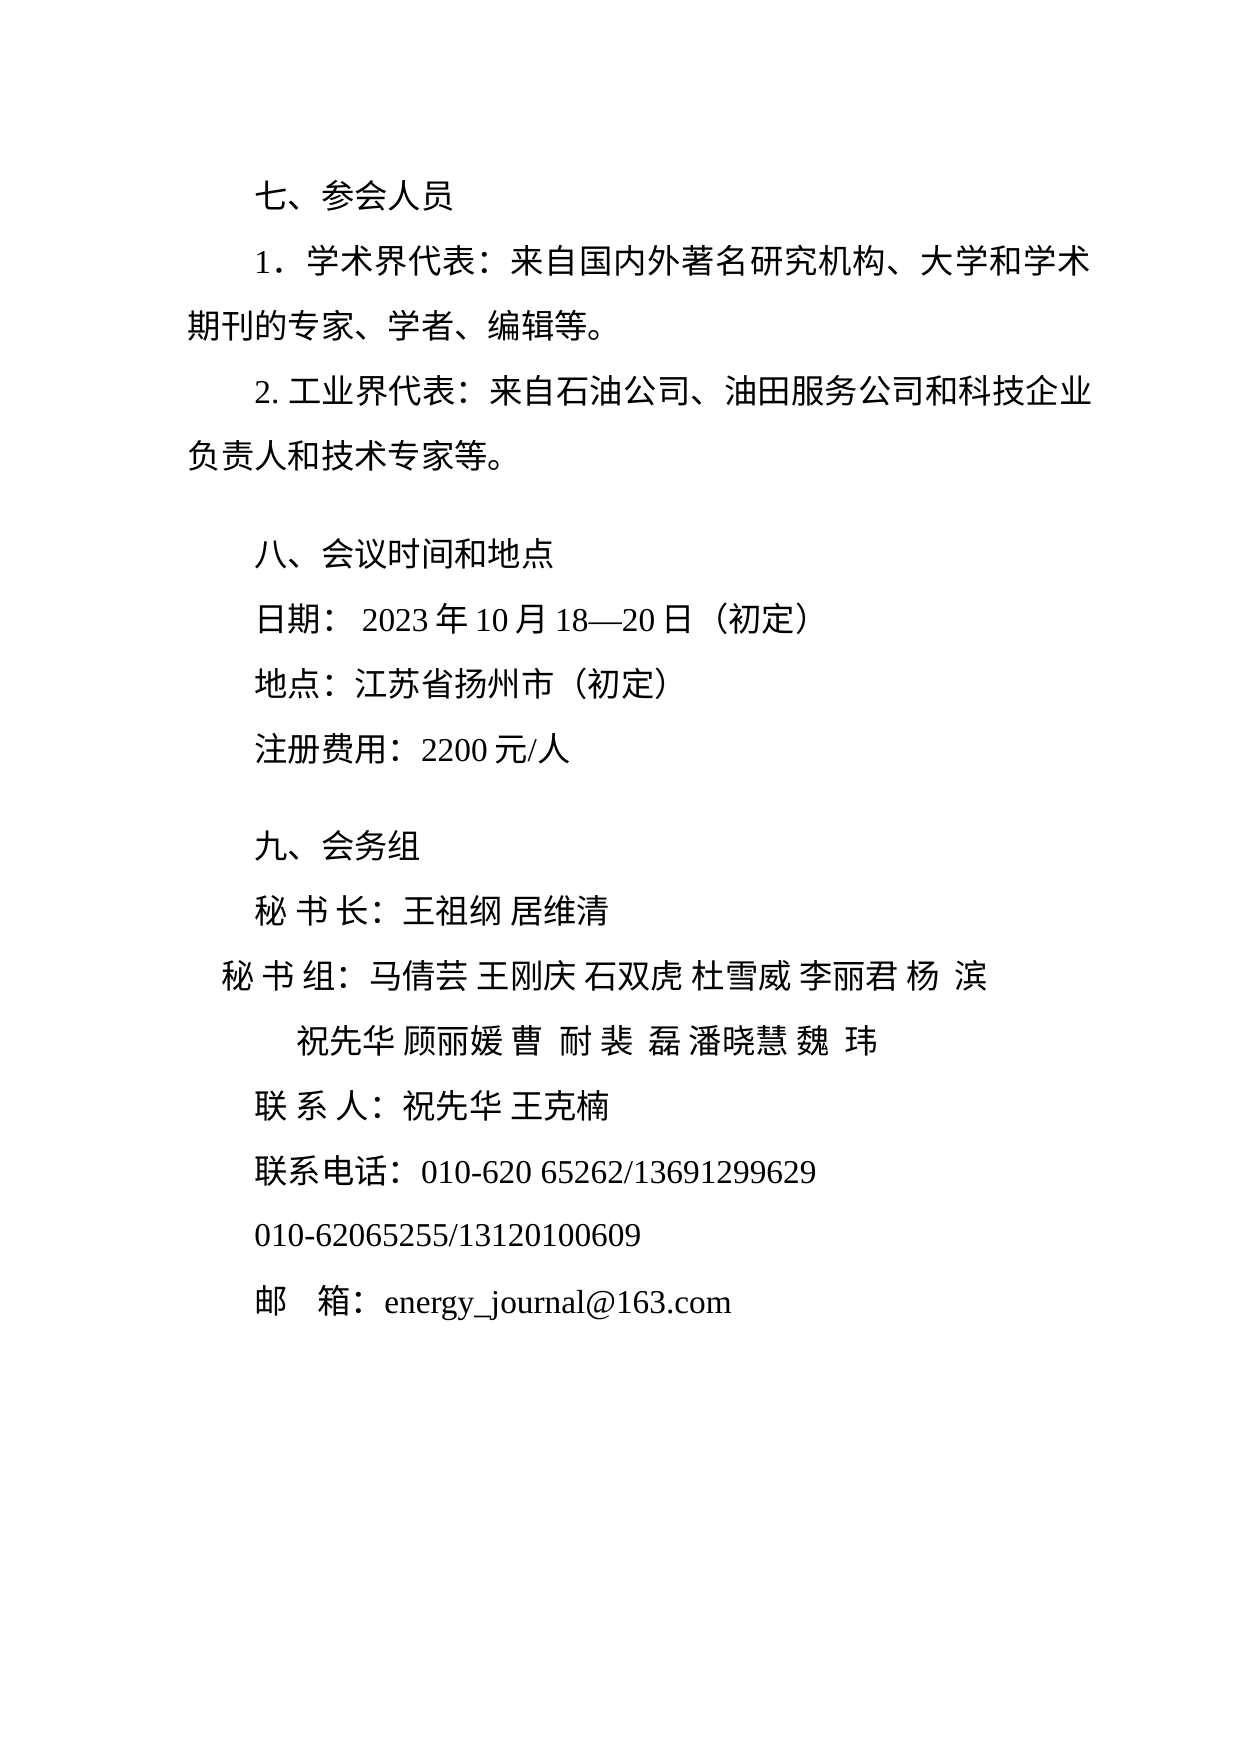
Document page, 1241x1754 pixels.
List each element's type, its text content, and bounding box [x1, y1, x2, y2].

text 七、参会人员 [187, 162, 1093, 227]
text 010-62065255/13120100609 [187, 1202, 1093, 1267]
text 注册费用：2200元/人 [187, 714, 1093, 779]
text 邮 箱：energy_journal@163.com [187, 1267, 1093, 1332]
text 联系电话：010-620 65262/13691299629 [187, 1137, 1093, 1202]
text 2. 工业界代表：来自石油公司、油田服务公司和科技企业负责人和技术专家等。 [187, 357, 1093, 487]
text 联 系 人：祝先华 王克楠 [187, 1072, 1093, 1137]
text 日期： 2023年10月18—20日（初定） [187, 584, 1093, 649]
text 秘 书 长：王祖纲 居维清 [187, 877, 1093, 942]
text 祝先华 顾丽媛 曹 耐 裴 磊 潘晓慧 魏 玮 [187, 1007, 1093, 1072]
text 八、会议时间和地点 [187, 519, 1093, 584]
text 秘 书 组：马倩芸 王刚庆 石双虎 杜雪威 李丽君 杨 滨 [187, 942, 1093, 1007]
text 地点：江苏省扬州市（初定） [187, 649, 1093, 714]
text 1．学术界代表：来自国内外著名研究机构、大学和学术期刊的专家、学者、编辑等。 [187, 227, 1093, 357]
text 九、会务组 [187, 812, 1093, 877]
